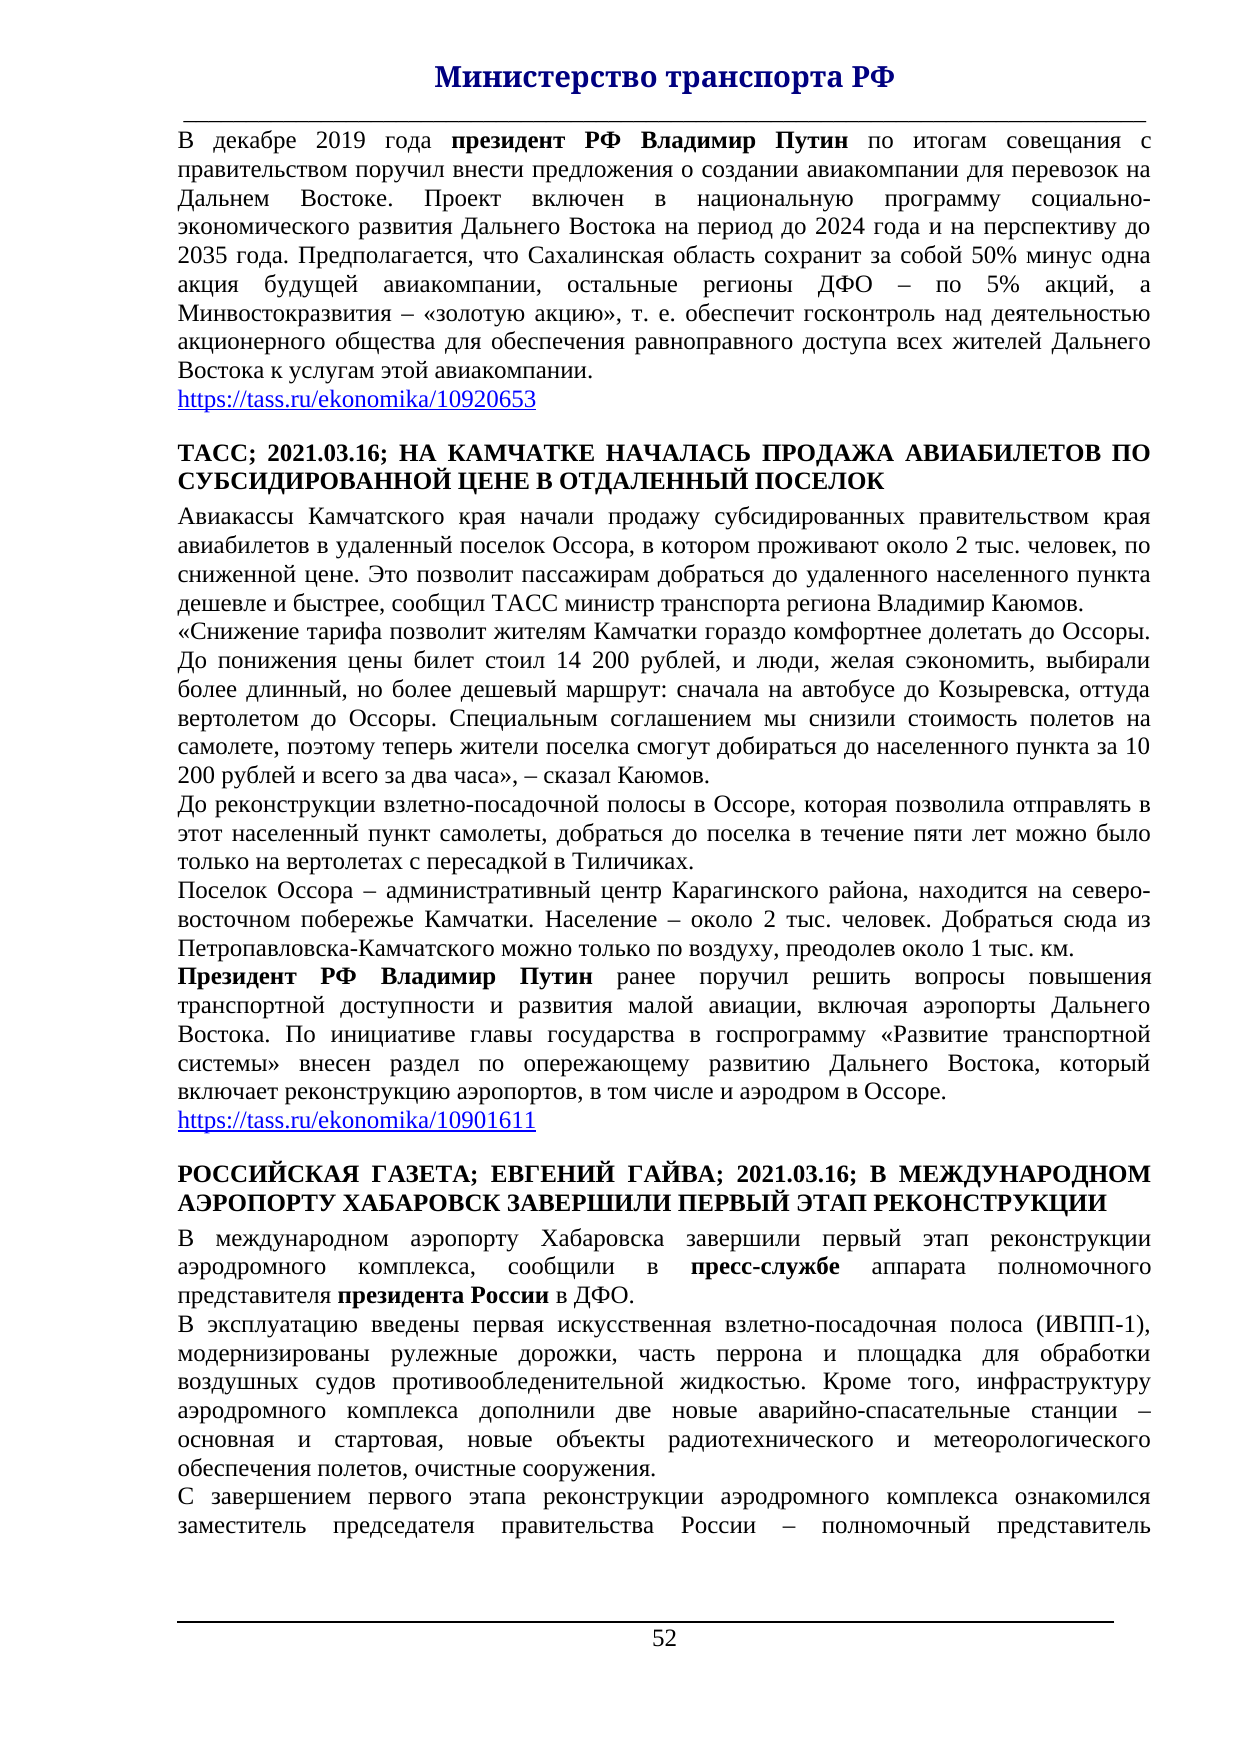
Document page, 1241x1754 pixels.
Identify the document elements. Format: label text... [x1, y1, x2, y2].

text До реконструкции взлетно-посадочной полосы в Оссоре, которая позволила отправлять в этот населенный пункт самолеты, добраться до поселка в течение пяти лет можно было только на вертолетах с пересадкой в Тиличиках. [177, 789, 1152, 875]
text Авиакассы Камчатского края начали продажу субсидированных правительством края авиабилетов в удаленный поселок Оссора, в котором проживают около 2 тыс. человек, по сниженной цене. Это позволит пассажирам добраться до удаленного населенного пункта дешевле и быстрее, сообщил ТАСС министр транспорта региона Владимир Каюмов. [177, 501, 1152, 616]
subtitle РОССИЙСКАЯ ГАЗЕТА; ЕВГЕНИЙ ГАЙВА; 2021.03.16; В МЕЖДУНАРОДНОМ АЭРОПОРТУ ХАБАРОВСК ЗАВЕРШИЛИ ПЕРВЫЙ ЭТАП РЕКОНСТРУКЦИИ [177, 1159, 1152, 1216]
text В международном аэропорту Хабаровска завершили первый этап реконструкции аэродромного комплекса, сообщили в пресс-службе аппарата полномочного представителя президента России в ДФО. [177, 1223, 1152, 1309]
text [177, 1481, 1152, 1539]
text В эксплуатацию введены первая искусственная взлетно-посадочная полоса (ИВПП-1), модернизированы рулежные дорожки, часть перрона и площадка для обработки воздушных судов противообледенительной жидкостью. Кроме того, инфраструктуру аэродромного комплекса дополнили две новые аварийно-спасательные станции – основная и стартовая, новые объекты радиотехнического и метеорологического обеспечения полетов, очистные сооружения. [177, 1309, 1152, 1481]
text «Снижение тарифа позволит жителям Камчатки гораздо комфортнее долетать до Оссоры. До понижения цены билет стоил 14 200 рублей, и люди, желая сэкономить, выбирали более длинный, но более дешевый маршрут: сначала на автобусе до Козыревска, оттуда вертолетом до Оссоры. Специальным соглашением мы снизили стоимость полетов на самолете, поэтому теперь жители поселка смогут добираться до населенного пункта за 10 200 рублей и всего за два часа», – сказал Каюмов. [177, 616, 1152, 789]
text Президент РФ Владимир Путин ранее поручил решить вопросы повышения транспортной доступности и развития малой авиации, включая аэропорты Дальнего Востока. По инициативе главы государства в госпрограмму «Развитие транспортной системы» внесен раздел по опережающему развитию Дальнего Востока, который включает реконструкцию аэропортов, в том числе и аэродром в Оссоре. [177, 961, 1152, 1105]
text В декабре 2019 года президент РФ Владимир Путин по итогам совещания с правительством поручил внести предложения о создании авиакомпании для перевозок на Дальнем Востоке. Проект включен в национальную программу социально-экономического развития Дальнего Востока на период до 2024 года и на перспективу до 2035 года. Предполагается, что Сахалинская область сохранит за собой 50% минус одна акция будущей авиакомпании, остальные регионы ДФО – по 5% акций, а Минвостокразвития – «золотую акцию», т. е. обеспечит госконтроль над деятельностью акционерного общества для обеспечения равноправного доступа всех жителей Дальнего Востока к услугам этой авиакомпании. [177, 125, 1152, 384]
text Поселок Оссора – административный центр Карагинского района, находится на северо-восточном побережье Камчатки. Население – около 2 тыс. человек. Добраться сюда из Петропавловска-Камчатского можно только по воздуху, преодолев около 1 тыс. км. [177, 875, 1152, 961]
text https://tass.ru/ekonomika/10920653 [177, 384, 1152, 413]
text https://tass.ru/ekonomika/10901611 [177, 1105, 1152, 1134]
subtitle ТАСС; 2021.03.16; НА КАМЧАТКЕ НАЧАЛАСЬ ПРОДАЖА АВИАБИЛЕТОВ ПО СУБСИДИРОВАННОЙ ЦЕНЕ В ОТДАЛЕННЫЙ ПОСЕЛОК [177, 438, 1152, 495]
